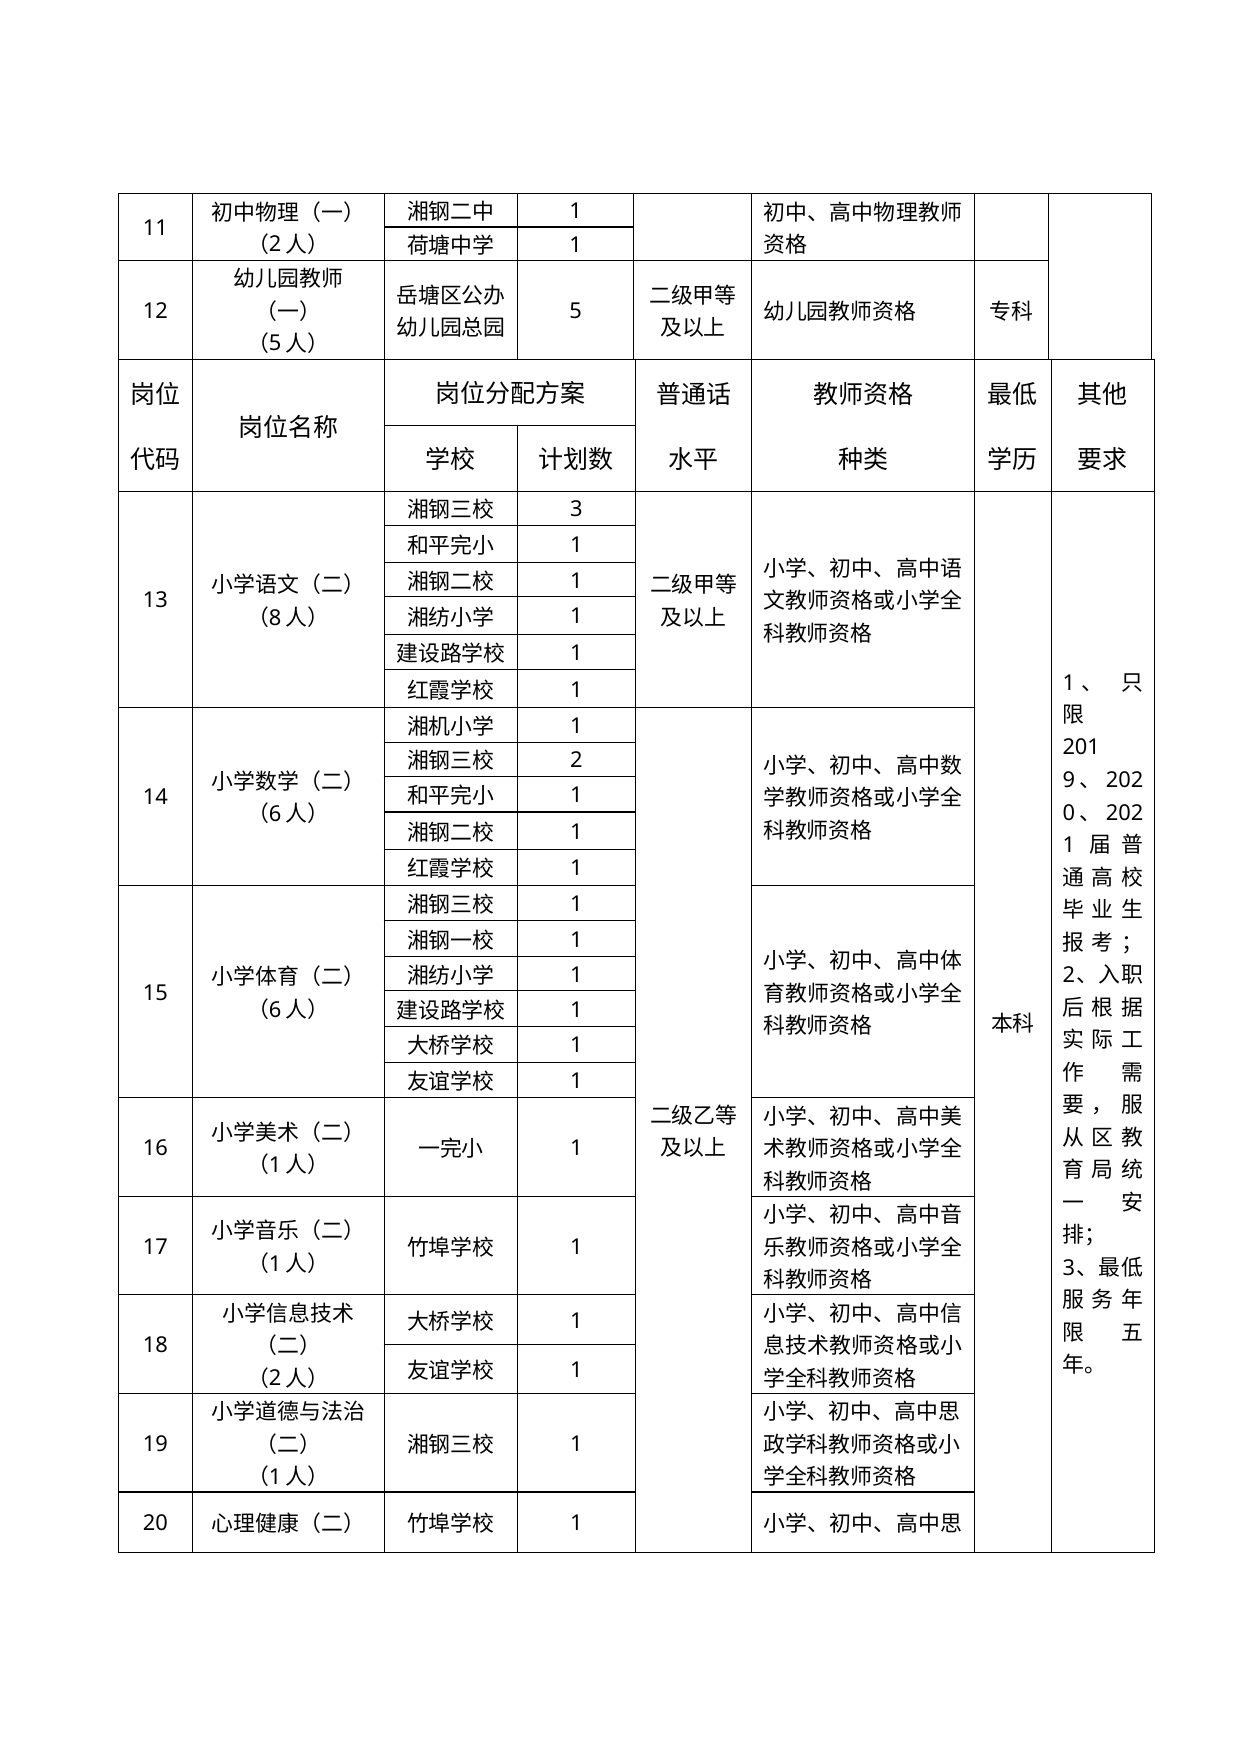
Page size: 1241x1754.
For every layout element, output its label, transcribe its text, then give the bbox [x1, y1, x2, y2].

table_cell 小学、初中、高中体育教师资格或小学全科教师资格 [752, 886, 974, 1097]
table_cell 1 [518, 957, 635, 990]
table_cell 1 [518, 991, 635, 1026]
table_cell 1 [518, 1345, 635, 1393]
table_cell 心理健康（二） （2人） [193, 1493, 384, 1552]
table_cell 二级甲等及以上 [636, 492, 751, 707]
table_cell 1 [518, 194, 633, 226]
table_cell 一完小 [385, 1098, 517, 1196]
table_cell 大桥学校 [385, 1027, 517, 1062]
table_cell 1 [518, 597, 635, 633]
table_cell 岳塘区公办幼儿园总园 [385, 261, 517, 358]
table_cell 小学、初中、高中美术教师资格或小学全科教师资格 [752, 1098, 974, 1196]
table_cell 小学语文（二） （8人） [193, 492, 384, 707]
table_cell 二级乙等及以上 [636, 708, 751, 1552]
table_cell 1 [518, 1493, 635, 1552]
table_cell 大桥学校 [385, 1295, 517, 1344]
table_cell 湘纺小学 [385, 597, 517, 633]
table_cell 1 [518, 1098, 635, 1196]
table_cell 3 [518, 492, 635, 525]
table_cell 湘钢三校 [385, 886, 517, 920]
table_cell 学校 [385, 426, 517, 491]
table_cell 小学、初中、高中音乐教师资格或小学全科教师资格 [752, 1197, 974, 1294]
table_cell 荷塘中学 [385, 228, 517, 260]
table_cell 湘钢三校 [385, 743, 517, 776]
table_cell 本科 [975, 492, 1051, 1552]
table_cell 1 [518, 1063, 635, 1097]
table_cell 建设路学校 [385, 635, 517, 669]
table_cell 小学体育（二） （6人） [193, 886, 384, 1097]
table_cell 小学美术（二） （1人） [193, 1098, 384, 1196]
table_cell 竹埠学校 [385, 1493, 517, 1552]
table_cell 和平完小 [385, 526, 517, 562]
table_cell 湘钢二校 [385, 813, 517, 849]
table_cell 岗位名称 [193, 360, 384, 491]
table_cell 岗位代码 [119, 360, 192, 491]
table_cell 1 [518, 1394, 635, 1491]
table_cell 友谊学校 [385, 1063, 517, 1097]
table_cell 1 [518, 708, 635, 742]
table_cell 2 [518, 743, 635, 776]
table_cell 1 [518, 526, 635, 562]
table_cell 建设路学校 [385, 991, 517, 1026]
table_cell 12 [119, 261, 192, 358]
table_cell 18 [119, 1295, 192, 1393]
table_cell 1 [518, 635, 635, 669]
table_cell 湘钢二中 [385, 194, 517, 226]
table_cell 1 [518, 670, 635, 707]
table_cell 17 [119, 1197, 192, 1294]
table_cell 小学音乐（二） （1人） [193, 1197, 384, 1294]
table_cell 1 [518, 1027, 635, 1062]
table_cell 二级甲等及以上 [634, 261, 751, 358]
table_cell 湘钢二校 [385, 563, 517, 596]
table_cell 湘机小学 [385, 708, 517, 742]
table_cell 教师资格 种类 [752, 360, 974, 491]
table_cell 专科 [975, 261, 1048, 358]
table_cell 16 [119, 1098, 192, 1196]
table_cell 岗位分配方案 [385, 360, 635, 424]
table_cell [752, 1493, 974, 1552]
table_cell 小学、初中、高中数学教师资格或小学全科教师资格 [752, 708, 974, 884]
table_cell 1 [518, 886, 635, 920]
table_cell 湘钢三校 [385, 1394, 517, 1491]
table_cell 最低 学历 [975, 360, 1051, 491]
table_cell 1 [518, 563, 635, 596]
table_cell 计划数 [518, 426, 635, 491]
table_cell 1 [518, 921, 635, 956]
table_cell 幼儿园教师资格 [752, 261, 974, 358]
table_cell 小学道德与法治（二） （1人） [193, 1394, 384, 1491]
table_cell 红霞学校 [385, 850, 517, 884]
table_cell 小学数学（二） （6人） [193, 708, 384, 884]
table_cell 1 [518, 1197, 635, 1294]
table_cell 14 [119, 708, 192, 884]
table_cell 1 [518, 1295, 635, 1344]
table_cell 13 [119, 492, 192, 707]
table_cell 竹埠学校 [385, 1197, 517, 1294]
table_cell 小学、初中、高中语文教师资格或小学全科教师资格 [752, 492, 974, 707]
table_cell 20 [119, 1493, 192, 1552]
table_cell 11 [119, 194, 192, 260]
table_cell 1 [518, 228, 633, 260]
table_cell 红霞学校 [385, 670, 517, 707]
table_cell 幼儿园教师（一） （5人） [193, 261, 384, 358]
table_cell 1 [518, 777, 635, 811]
table_cell 1、 只限2019、2020、2021届普通高校毕业生报考；2、入职后根据实际工作需要，服从区教育局统一安排； 3、最低服务年限五年。 [1052, 492, 1154, 1552]
table_cell 19 [119, 1394, 192, 1491]
table_cell 和平完小 [385, 777, 517, 811]
table_cell 小学、初中、高中思政学科教师资格或小学全科教师资格 [752, 1394, 974, 1491]
table_cell 1 [518, 850, 635, 884]
table_cell 初中、高中物理教师资格 [752, 194, 974, 260]
table_cell 湘钢一校 [385, 921, 517, 956]
table_cell 15 [119, 886, 192, 1097]
table_cell 1 [518, 813, 635, 849]
table_cell 初中物理（一） （2人） [193, 194, 384, 260]
table_cell 湘钢三校 [385, 492, 517, 525]
table_cell 小学信息技术（二） （2人） [193, 1295, 384, 1393]
table_cell 湘纺小学 [385, 957, 517, 990]
table_cell 其他 要求 [1052, 360, 1154, 491]
table_cell 普通话 水平 [636, 360, 751, 491]
table_cell 5 [518, 261, 633, 358]
table_cell 友谊学校 [385, 1345, 517, 1393]
table_cell 小学、初中、高中信息技术教师资格或小学全科教师资格 [752, 1295, 974, 1393]
